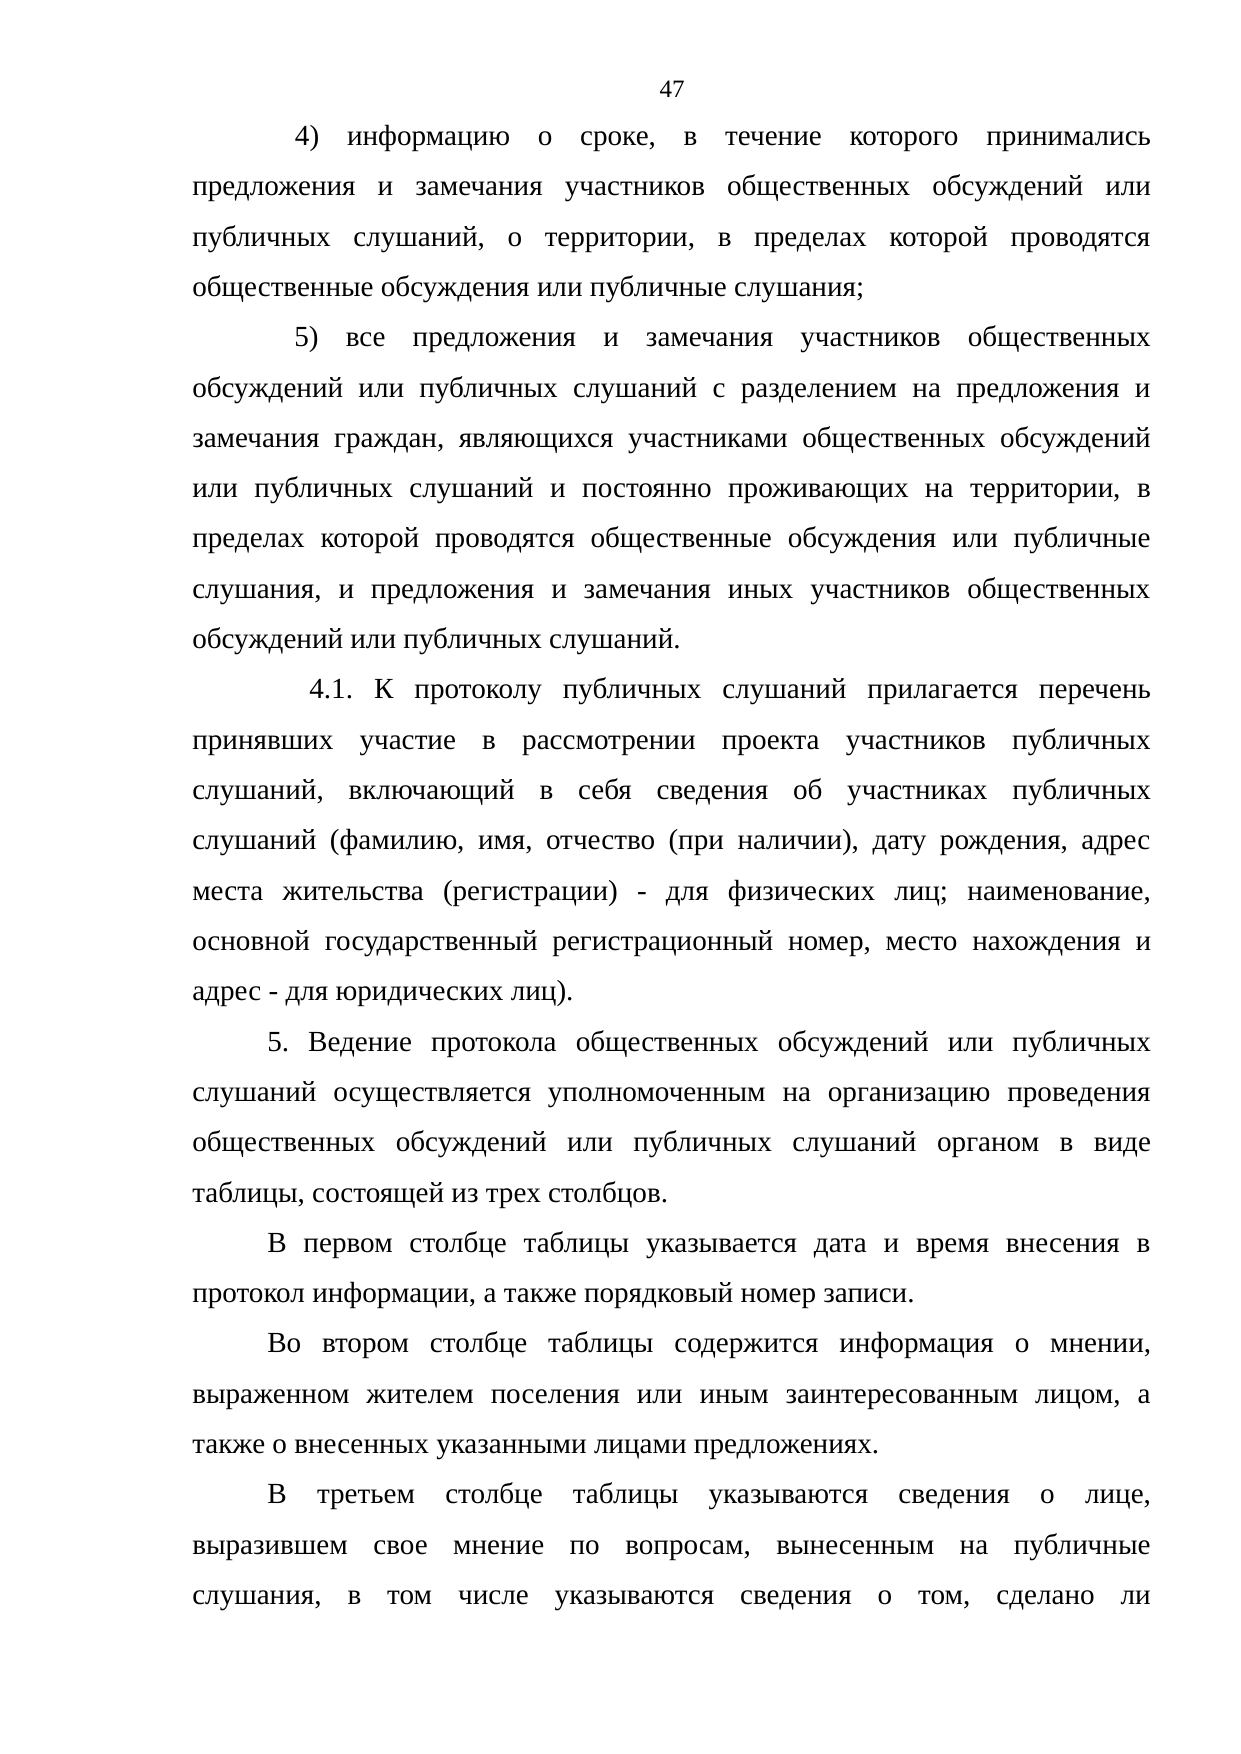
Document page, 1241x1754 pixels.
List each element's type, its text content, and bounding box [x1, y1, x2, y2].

text В первом столбце таблицы указывается дата и время внесения в протокол информации, а также порядковый номер записи. [192, 1225, 1152, 1309]
text 5) все предложения и замечания участников общественных обсуждений или публичных слушаний с разделением на предложения и замечания граждан, являющихся участниками общественных обсуждений или публичных слушаний и постоянно проживающих на территории, в пределах которой проводятся общественные обсуждения или публичные слушания, и предложения и замечания иных участников общественных обсуждений или публичных слушаний. [192, 319, 1152, 655]
text 4.1. К протоколу публичных слушаний прилагается перечень принявших участие в рассмотрении проекта участников публичных слушаний, включающий в себя сведения об участниках публичных слушаний (фамилию, имя, отчество (при наличии), дату рождения, адрес места жительства (регистрации) - для физических лиц; наименование, основной государственный регистрационный номер, место нахождения и адрес - для юридических лиц). [192, 672, 1152, 1007]
text Во втором столбце таблицы содержится информация о мнении, выраженном жителем поселения или иным заинтересованным лицом, а также о внесенных указанными лицами предложениях. [192, 1326, 1152, 1460]
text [192, 1477, 1152, 1611]
text 4) информацию о сроке, в течение которого принимались предложения и замечания участников общественных обсуждений или публичных слушаний, о территории, в пределах которой проводятся общественные обсуждения или публичные слушания; [192, 118, 1152, 303]
text 5. Ведение протокола общественных обсуждений или публичных слушаний осуществляется уполномоченным на организацию проведения общественных обсуждений или публичных слушаний органом в виде таблицы, состоящей из трех столбцов. [192, 1024, 1152, 1208]
